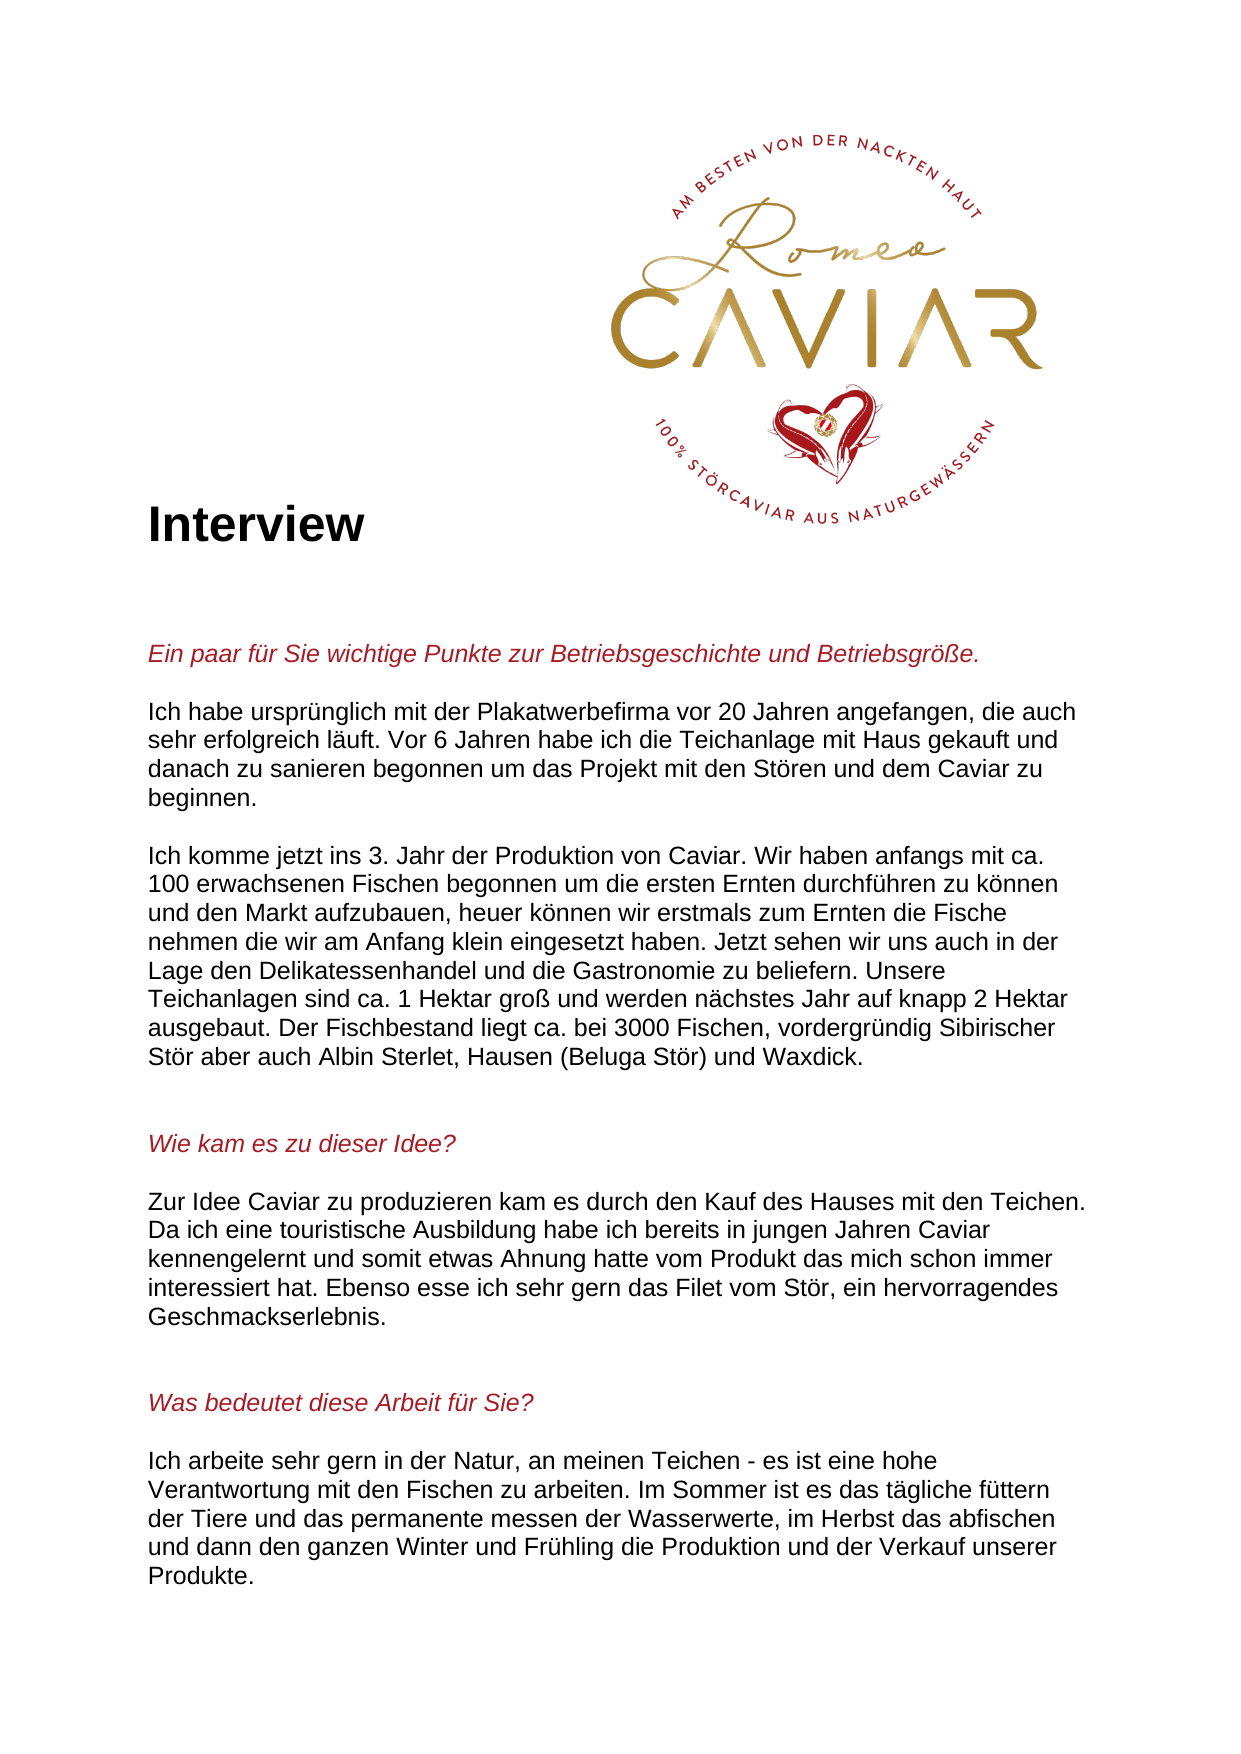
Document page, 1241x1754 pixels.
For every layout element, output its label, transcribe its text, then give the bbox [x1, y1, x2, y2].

text Interview [148, 494, 1092, 552]
text Wie kam es zu dieser Idee? [148, 1128, 1092, 1157]
text Ein paar für Sie wichtige Punkte zur Betriebsgeschichte und Betriebsgröße. [148, 638, 1092, 667]
text Was bedeutet diese Arbeit für Sie? [148, 1388, 1092, 1417]
text Ich arbeite sehr gern in der Natur, an meinen Teichen - es ist eine hohe Verantwortung mit den Fischen zu arbeiten. Im Sommer ist es das tägliche füttern der Tiere und das permanente messen der Wasserwerte, im Herbst das abfischen und dann den ganzen Winter und Frühling die Produktion und der Verkauf unserer Produkte. [148, 1446, 1092, 1590]
text Ich komme jetzt ins 3. Jahr der Produktion von Caviar. Wir haben anfangs mit ca. 100 erwachsenen Fischen begonnen um die ersten Ernten durchführen zu können und den Markt aufzubauen, heuer können wir erstmals zum Ernten die Fische nehmen die wir am Anfang klein eingesetzt haben. Jetzt sehen wir uns auch in der Lage den Delikatessenhandel und die Gastronomie zu beliefern. Unsere Teichanlagen sind ca. 1 Hektar groß und werden nächstes Jahr auf knapp 2 Hektar ausgebaut. Der Fischbestand liegt ca. bei 3000 Fischen, vordergründig Sibirischer Stör aber auch Albin Sterlet, Hausen (Beluga Stör) und Waxdick. [148, 841, 1092, 1071]
text Ich habe ursprünglich mit der Plakatwerbefirma vor 20 Jahren angefangen, die auch sehr erfolgreich läuft. Vor 6 Jahren habe ich die Teichanlage mit Haus gekauft und danach zu sanieren begonnen um das Projekt mit den Stören und dem Caviar zu beginnen. [148, 696, 1092, 811]
text Zur Idee Caviar zu produzieren kam es durch den Kauf des Hauses mit den Teichen. Da ich eine touristische Ausbildung habe ich bereits in jungen Jahren Caviar kennengelernt und somit etwas Ahnung hatte vom Produkt das mich schon immer interessiert hat. Ebenso esse ich sehr gern das Filet vom Stör, ein hervorragendes Geschmackserlebnis. [148, 1186, 1092, 1330]
picture [589, 113, 1065, 494]
